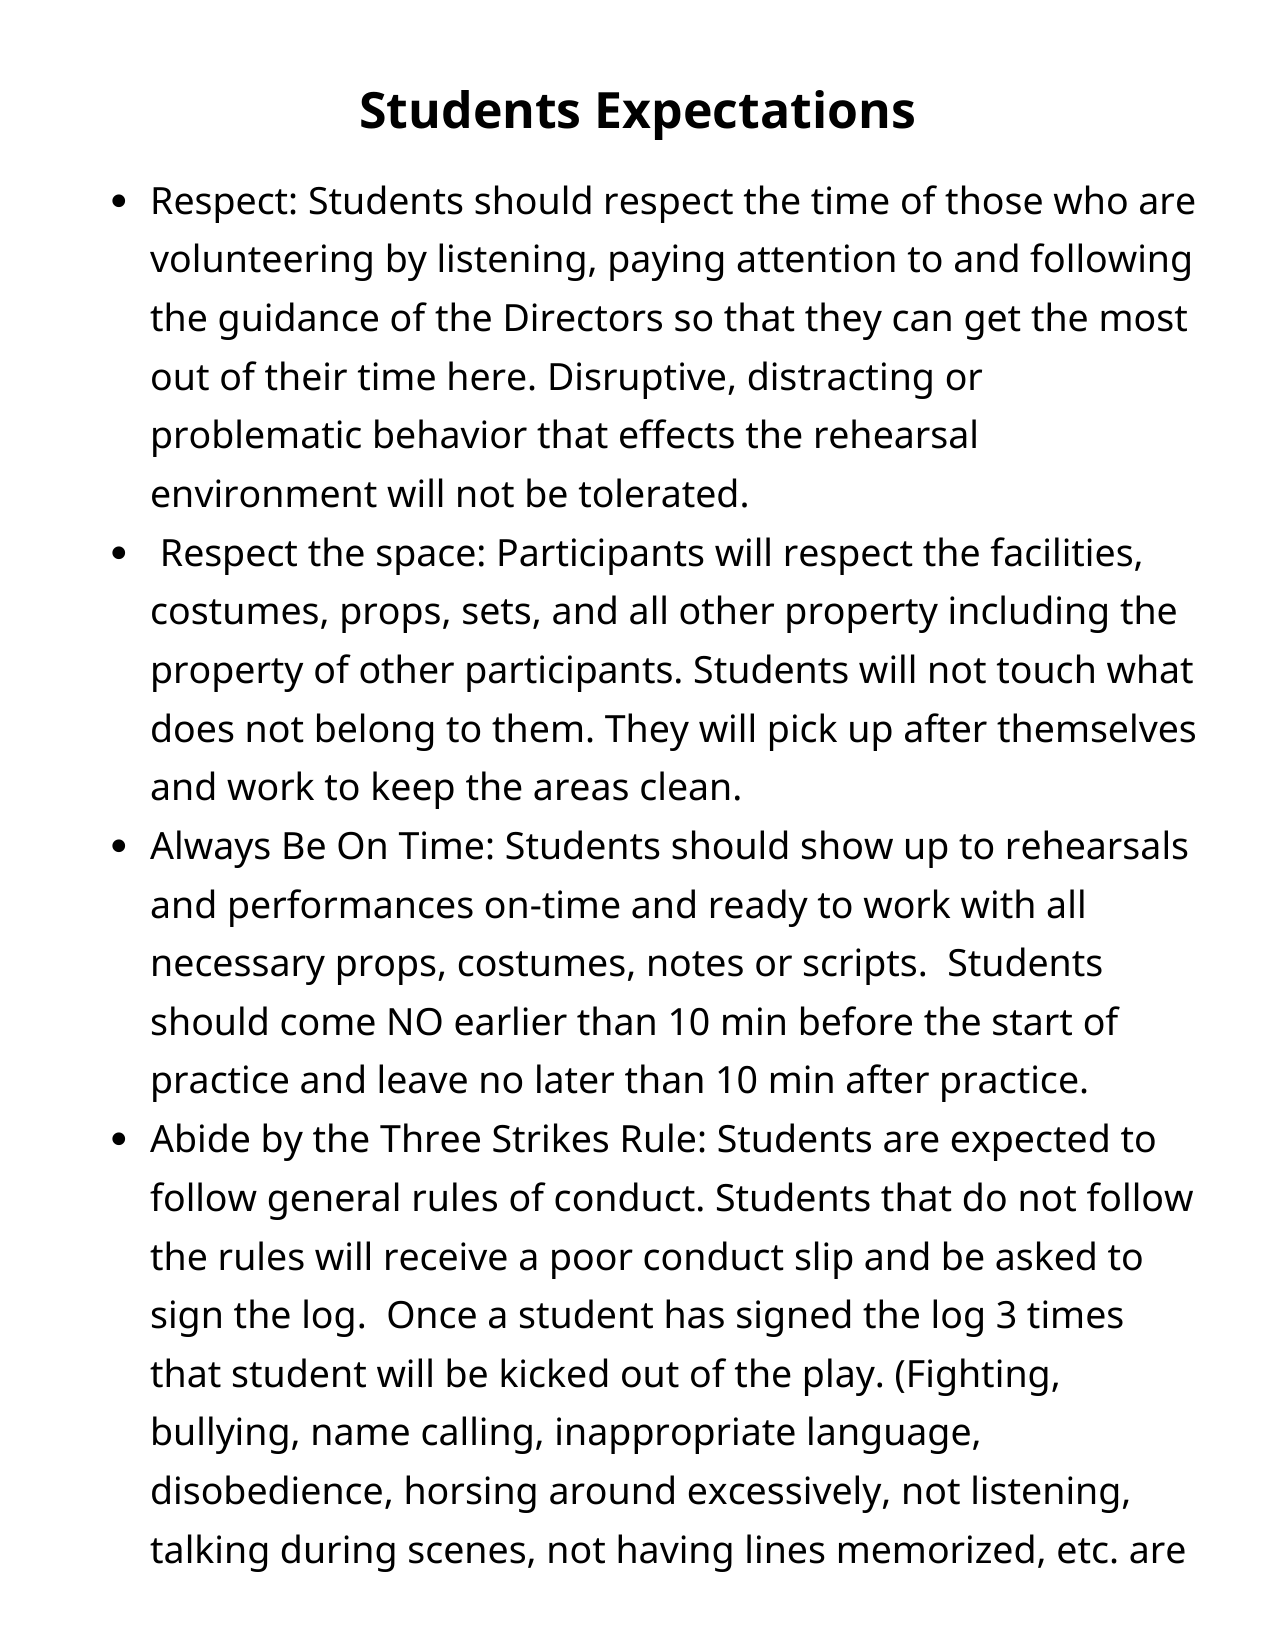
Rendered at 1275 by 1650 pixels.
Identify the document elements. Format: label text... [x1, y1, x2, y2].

list Respect the space: Participants will respect the facilities, costumes, props, sets, and all other property including the property of other participants. Students will not touch what does not belong to them. They will pick up after themselves and work to keep the areas clean. [112, 526, 1200, 812]
list Respect: Students should respect the time of those who are volunteering by listening, paying attention to and following the guidance of the Directors so that they can get the most out of their time here. Disruptive, distracting or problematic behavior that effects the rehearsal environment will not be tolerated. [112, 174, 1200, 518]
text Students Expectations [75, 75, 1200, 143]
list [112, 1112, 1200, 1574]
list Always Be On Time: Students should show up to rehearsals and performances on-time and ready to work with all necessary props, costumes, notes or scripts. Students should come NO earlier than 10 min before the start of practice and leave no later than 10 min after practice. [112, 819, 1200, 1105]
